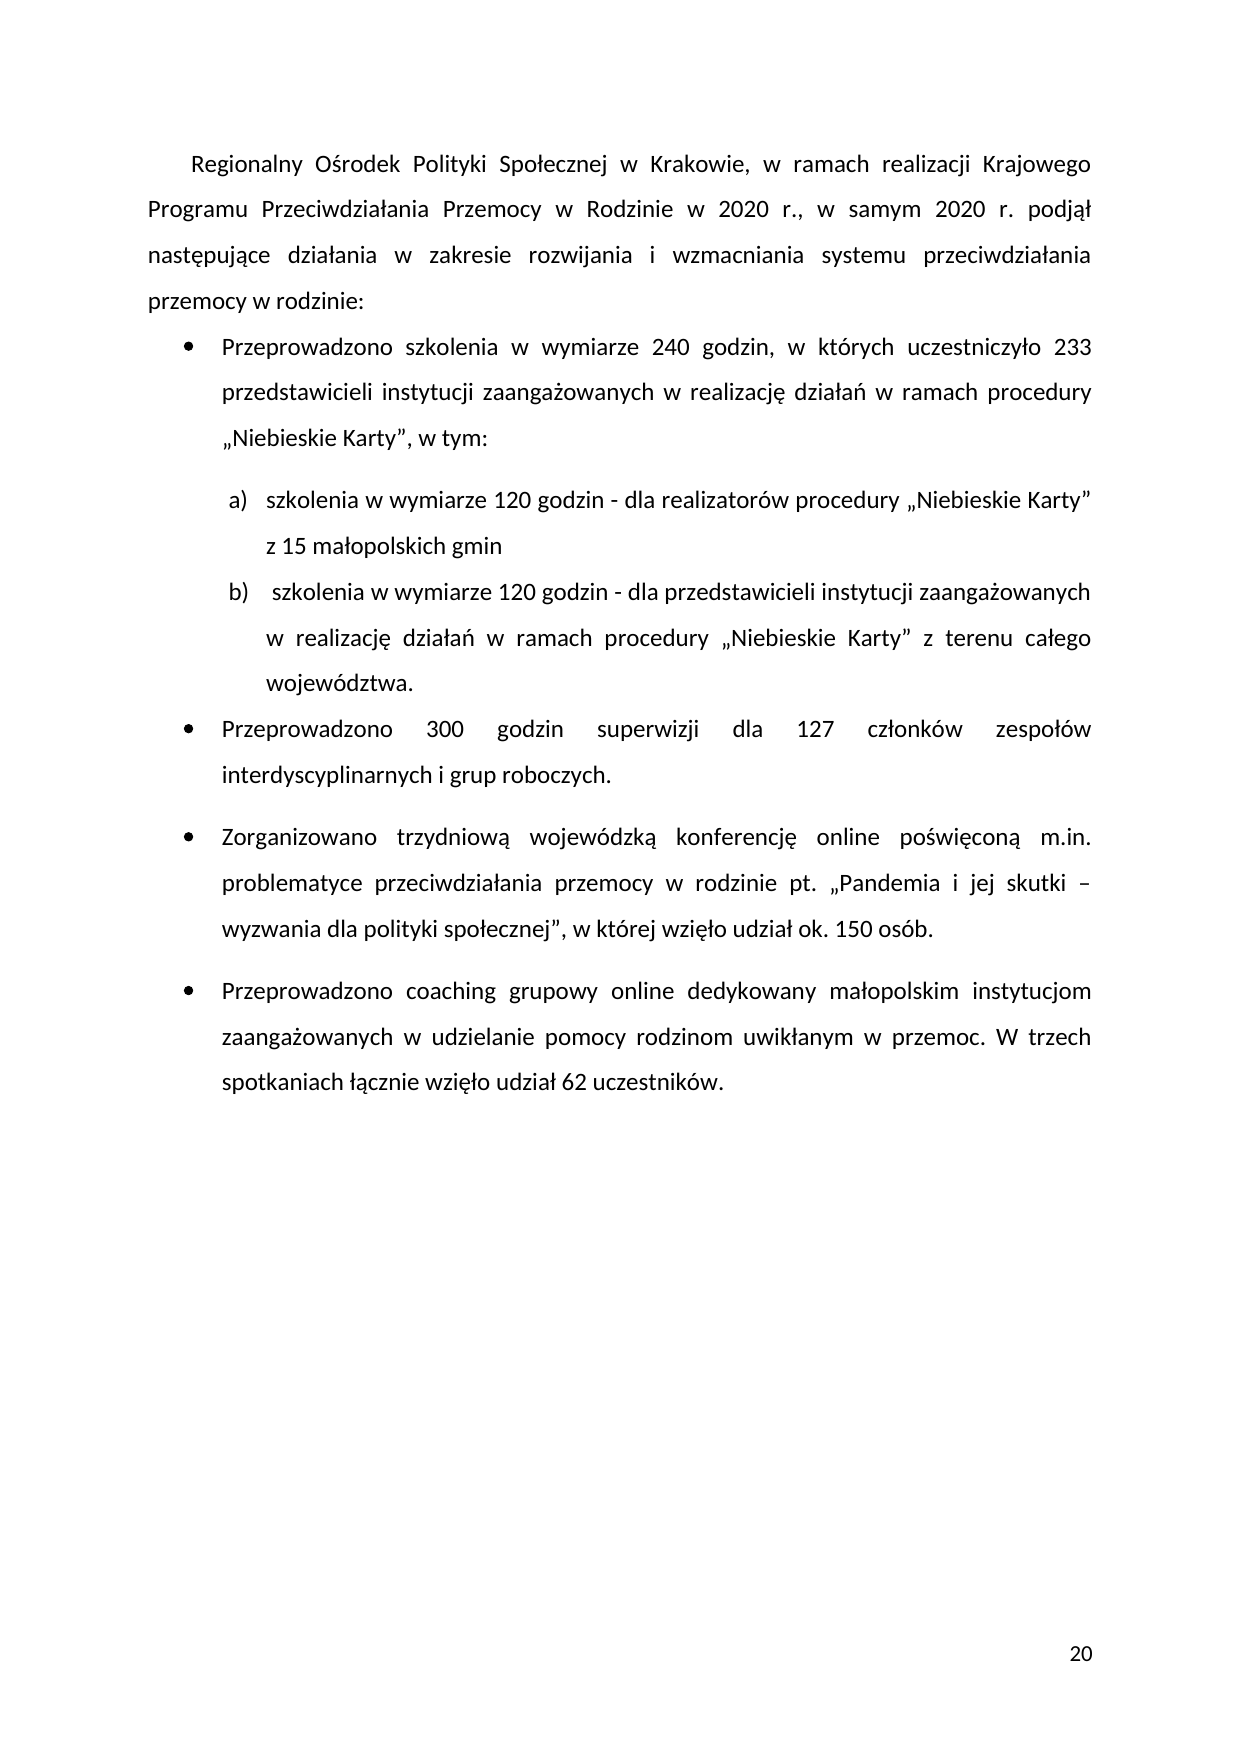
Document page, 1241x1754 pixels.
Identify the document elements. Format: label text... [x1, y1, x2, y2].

text Regionalny Ośrodek Polityki Społecznej w Krakowie, w ramach realizacji Krajowego Programu Przeciwdziałania Przemocy w Rodzinie w 2020 r., w samym 2020 r. podjął następujące działania w zakresie rozwijania i wzmacniania systemu przeciwdziałania przemocy w rodzinie: [148, 148, 1092, 315]
list szkolenia w wymiarze 120 godzin - dla przedstawicieli instytucji zaangażowanych w realizację działań w ramach procedury „Niebieskie Karty” z terenu całego województwa. [228, 576, 1092, 698]
list Przeprowadzono 300 godzin superwizji dla 127 członków zespołów interdyscyplinarnych i grup roboczych. [184, 713, 1092, 789]
list Zorganizowano trzydniową wojewódzką konferencję online poświęconą m.in. problematyce przeciwdziałania przemocy w rodzinie pt. „Pandemia i jej skutki – wyzwania dla polityki społecznej”, w której wzięło udział ok. 150 osób. [184, 821, 1092, 943]
list szkolenia w wymiarze 120 godzin - dla realizatorów procedury „Niebieskie Karty” z 15 małopolskich gmin [228, 484, 1092, 561]
list Przeprowadzono coaching grupowy online dedykowany małopolskim instytucjom zaangażowanych w udzielanie pomocy rodzinom uwikłanym w przemoc. W trzech spotkaniach łącznie wzięło udział 62 uczestników. [184, 975, 1092, 1097]
list Przeprowadzono szkolenia w wymiarze 240 godzin, w których uczestniczyło 233 przedstawicieli instytucji zaangażowanych w realizację działań w ramach procedury „Niebieskie Karty”, w tym: [184, 331, 1092, 453]
